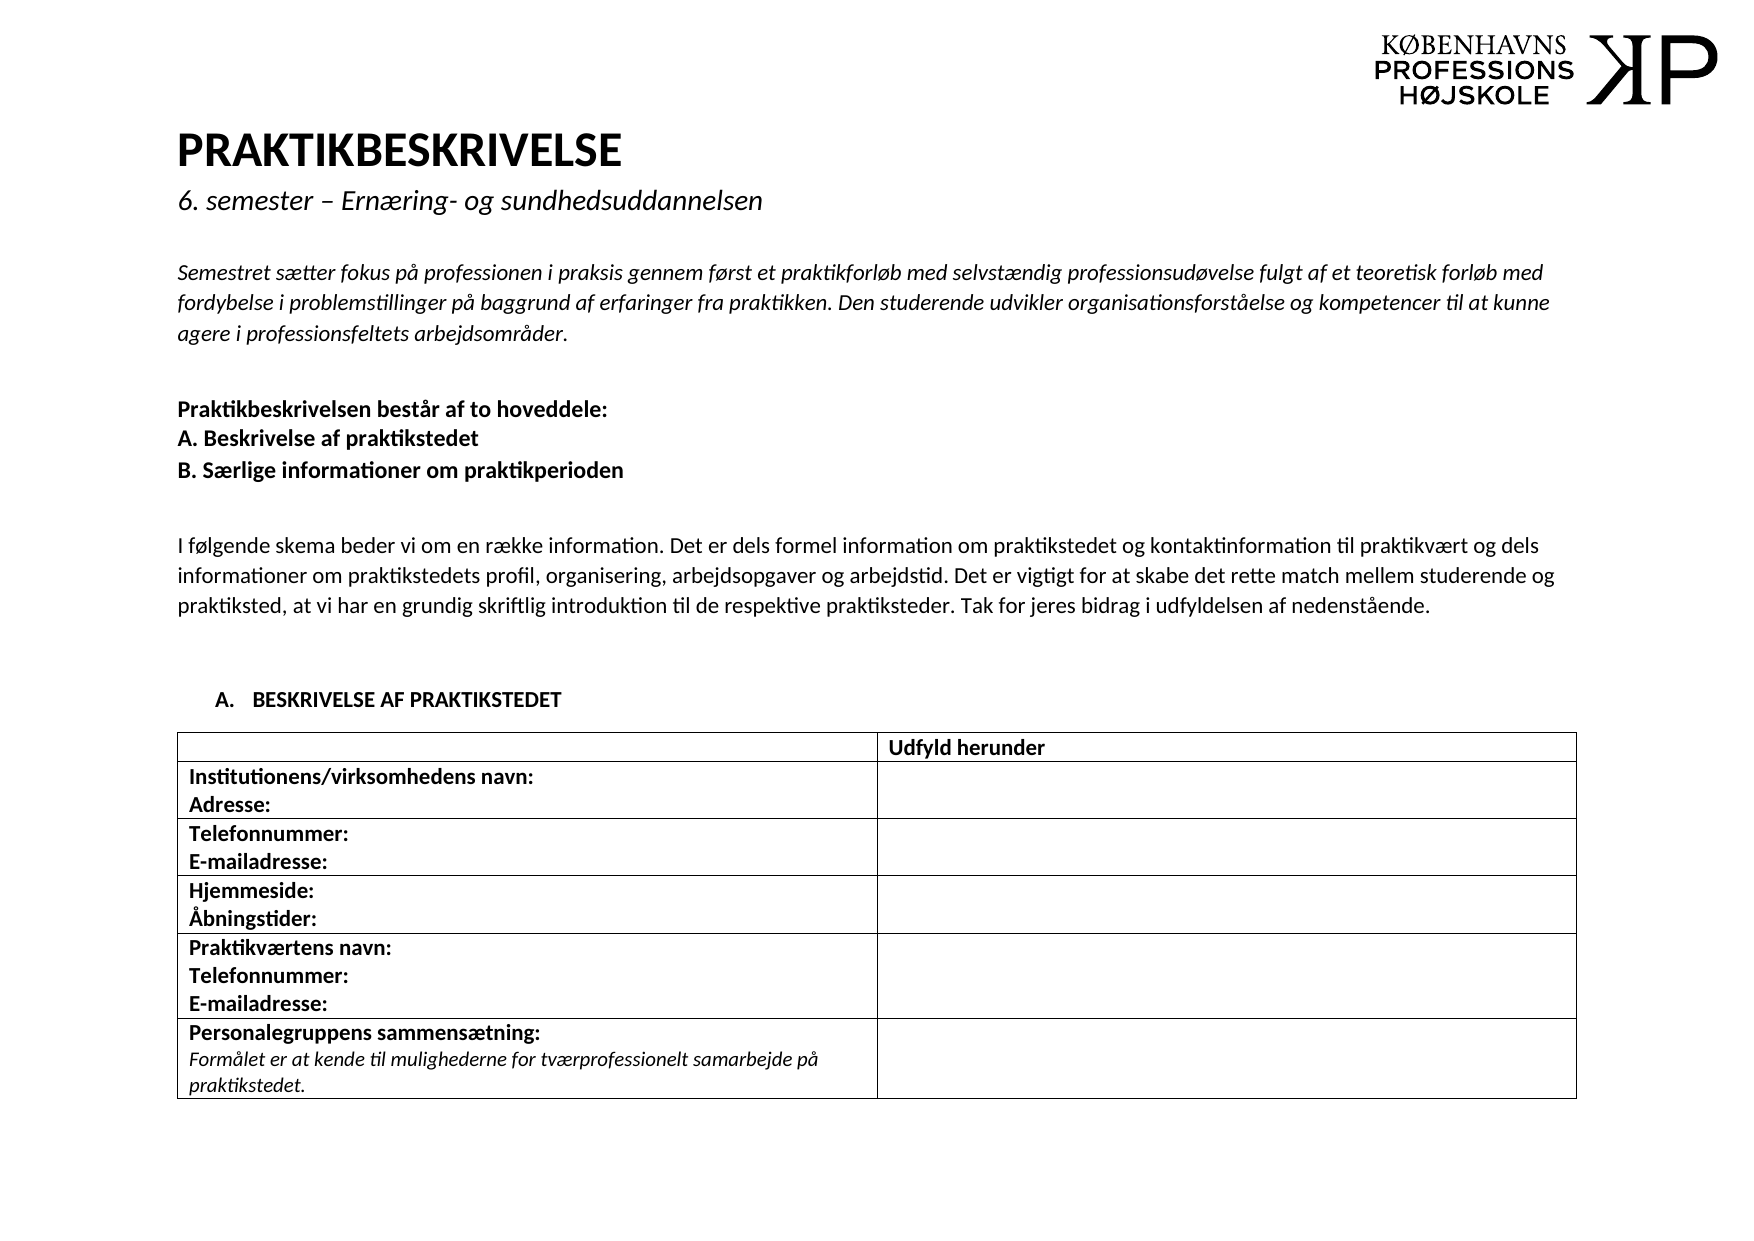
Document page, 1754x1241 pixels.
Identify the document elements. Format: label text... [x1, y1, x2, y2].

text I følgende skema beder vi om en række information. Det er dels formel information om praktikstedet og kontaktinformation til praktikvært og dels informationer om praktikstedets profil, organisering, arbejdsopgaver og arbejdstid. Det er vigtigt for at skabe det rette match mellem studerende og praktiksted, at vi har en grundig skriftlig introduktion til de respektive praktiksteder. Tak for jeres bidrag i udfyldelsen af nedenstående. [177, 531, 1577, 619]
table_cell Personalegruppens sammensætning: Formålet er at kende til mulighederne for tværprofessionelt samarbejde på praktikstedet. [178, 1019, 877, 1097]
text Praktikbeskrivelsen består af to hoveddele: [177, 394, 1577, 423]
table_cell [878, 934, 1576, 1017]
list BESKRIVELSE AF PRAKTIKSTEDET [215, 685, 1577, 713]
text A. Beskrivelse af praktikstedet [177, 423, 1577, 453]
table_cell Telefonnummer: E-mailadresse: [178, 819, 877, 875]
table_header [178, 733, 877, 761]
table_cell Praktikværtens navn: Telefonnummer: E-mailadresse: [178, 934, 877, 1017]
table_cell [878, 876, 1576, 932]
table_cell Institutionens/virksomhedens navn: Adresse: [178, 762, 877, 818]
table_cell [878, 819, 1576, 875]
table_cell Hjemmeside: Åbningstider: [178, 876, 877, 932]
table_cell [878, 1019, 1576, 1097]
table_header Udfyld herunder [878, 733, 1576, 761]
table_cell [878, 762, 1576, 818]
text PRAKTIKBESKRIVELSE 6. semester – Ernæring- og sundhedsuddannelsen Semestret sætter fokus på professionen i praksis gennem først et praktikforløb med selvstændig professionsudøvelse fulgt af et teoretisk forløb med fordybelse i problemstillinger på baggrund af erfaringer fra praktikken. Den studerende udvikler organisationsforståelse og kompetencer til at kunne agere i professionsfeltets arbejdsområder. [177, 118, 1577, 347]
text B. Særlige informationer om praktikperioden [177, 455, 1577, 484]
